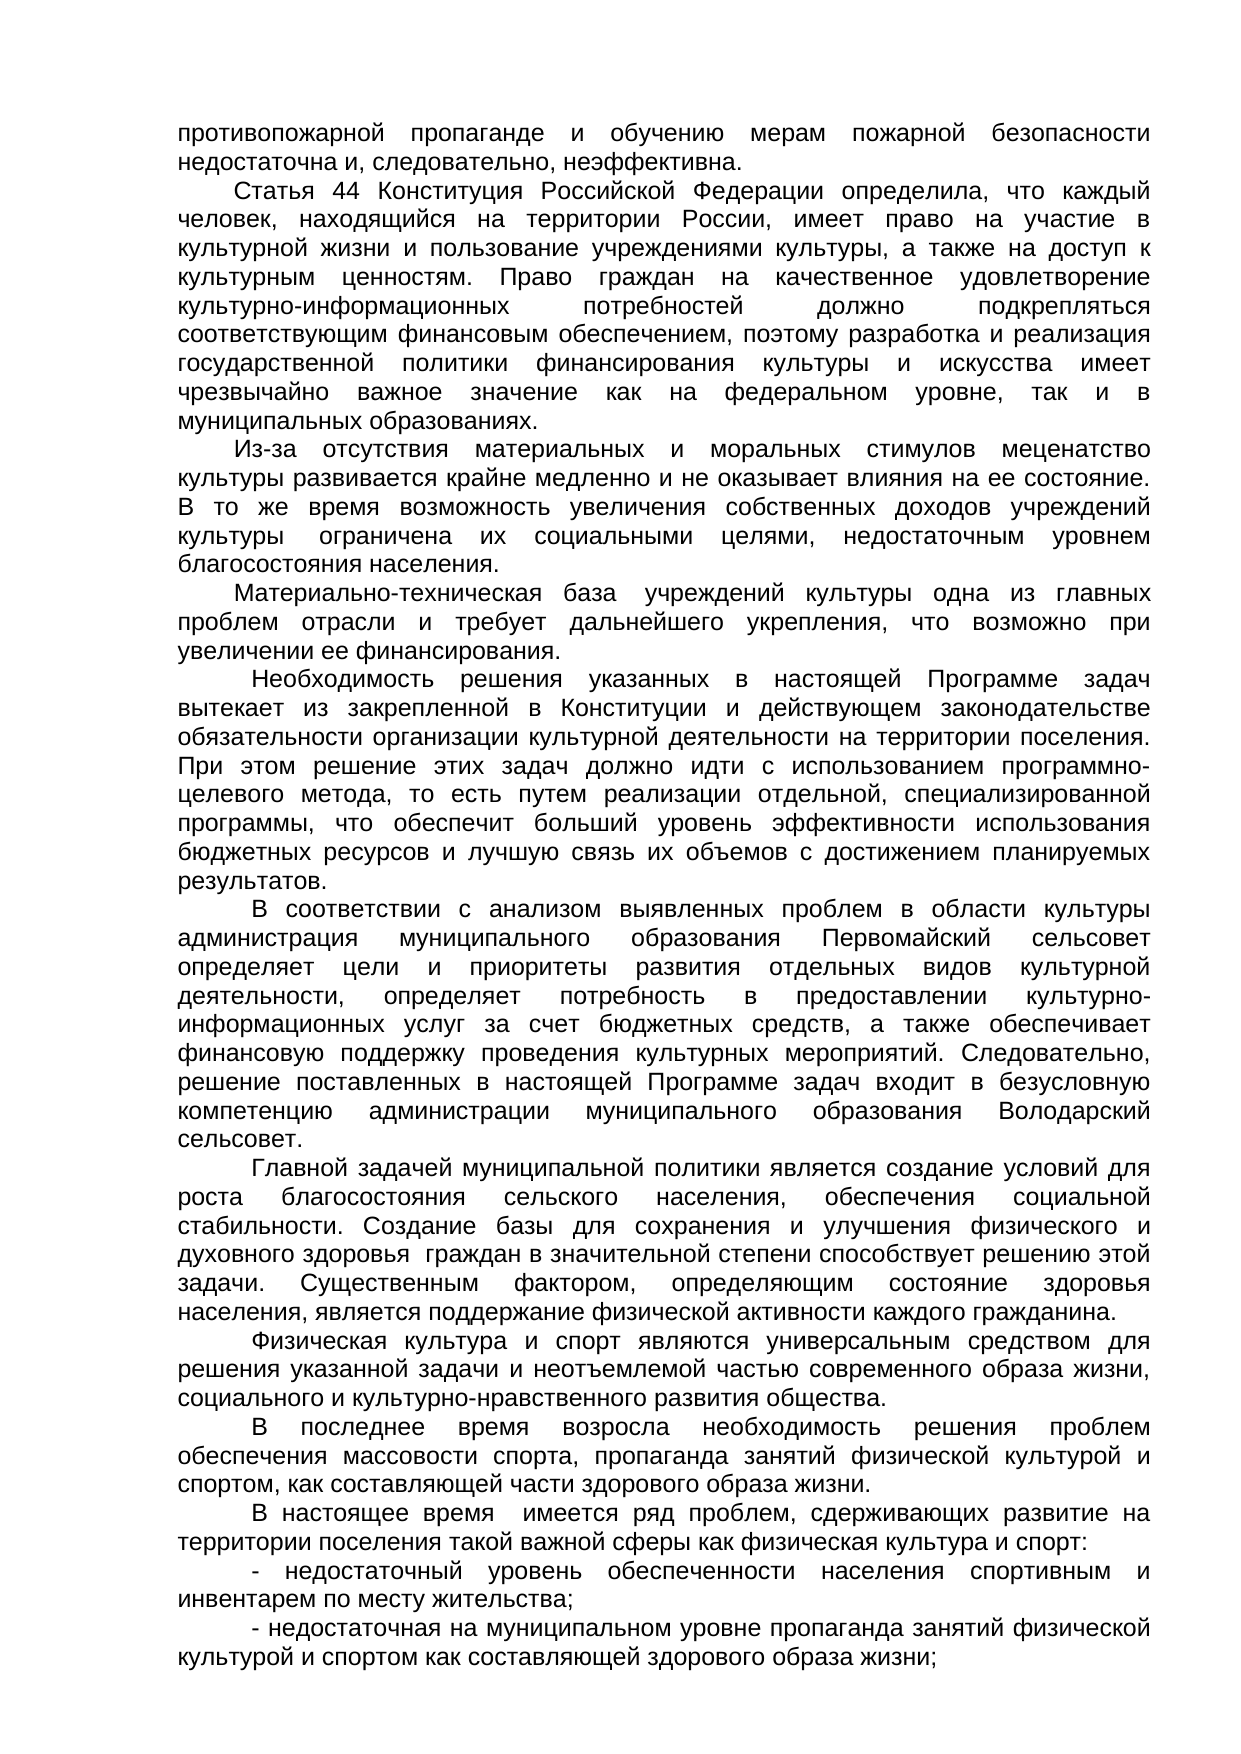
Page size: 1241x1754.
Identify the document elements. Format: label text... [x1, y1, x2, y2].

text Из-за отсутствия материальных и моральных стимулов меценатство культуры развивается крайне медленно и не оказывает влияния на ее состояние. В то же время возможность увеличения собственных доходов учреждений культуры ограничена их социальными целями, недостаточным уровнем благосостояния населения. [177, 434, 1152, 578]
text В соответствии с анализом выявленных проблем в области культуры администрация муниципального образования Первомайский сельсовет определяет цели и приоритеты развития отдельных видов культурной деятельности, определяет потребность в предоставлении культурно-информационных услуг за счет бюджетных средств, а также обеспечивает финансовую поддержку проведения культурных мероприятий. Следовательно, решение поставленных в настоящей Программе задач входит в безусловную компетенцию администрации муниципального образования Володарский сельсовет. [177, 894, 1152, 1153]
text Статья 44 Конституция Российской Федерации определила, что каждый человек, находящийся на территории России, имеет право на участие в культурной жизни и пользование учреждениями культуры, а также на доступ к культурным ценностям. Право граждан на качественное удовлетворение культурно-информационных потребностей должно подкрепляться соответствующим финансовым обеспечением, поэтому разработка и реализация государственной политики финансирования культуры и искусства имеет чрезвычайно важное значение как на федеральном уровне, так и в муниципальных образованиях. [177, 176, 1152, 434]
text Физическая культура и спорт являются универсальным средством для решения указанной задачи и неотъемлемой частью современного образа жизни, социального и культурно-нравственного развития общества. [177, 1326, 1152, 1412]
text Необходимость решения указанных в настоящей Программе задач вытекает из закрепленной в Конституции и действующем законодательстве обязательности организации культурной деятельности на территории поселения. При этом решение этих задач должно идти с использованием программно-целевого метода, то есть путем реализации отдельной, специализированной программы, что обеспечит больший уровень эффективности использования бюджетных ресурсов и лучшую связь их объемов с достижением планируемых результатов. [177, 664, 1152, 894]
text - недостаточная на муниципальном уровне пропаганда занятий физической культурой и спортом как составляющей здорового образа жизни; [177, 1613, 1152, 1671]
text В настоящее время имеется ряд проблем, сдерживающих развитие на территории поселения такой важной сферы как физическая культура и спорт: [177, 1498, 1152, 1556]
text Главной задачей муниципальной политики является создание условий для роста благосостояния сельского населения, обеспечения социальной стабильности. Создание базы для сохранения и улучшения физического и духовного здоровья граждан в значительной степени способствует решению этой задачи. Существенным фактором, определяющим состояние здоровья населения, является поддержание физической активности каждого гражданина. [177, 1153, 1152, 1326]
text В последнее время возросла необходимость решения проблем обеспечения массовости спорта, пропаганда занятий физической культурой и спортом, как составляющей части здорового образа жизни. [177, 1412, 1152, 1498]
text - недостаточный уровень обеспеченности населения спортивным и инвентарем по месту жительства; [177, 1556, 1152, 1613]
text Материально-техническая база учреждений культуры одна из главных проблем отрасли и требует дальнейшего укрепления, что возможно при увеличении ее финансирования. [177, 578, 1152, 664]
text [177, 118, 1152, 176]
